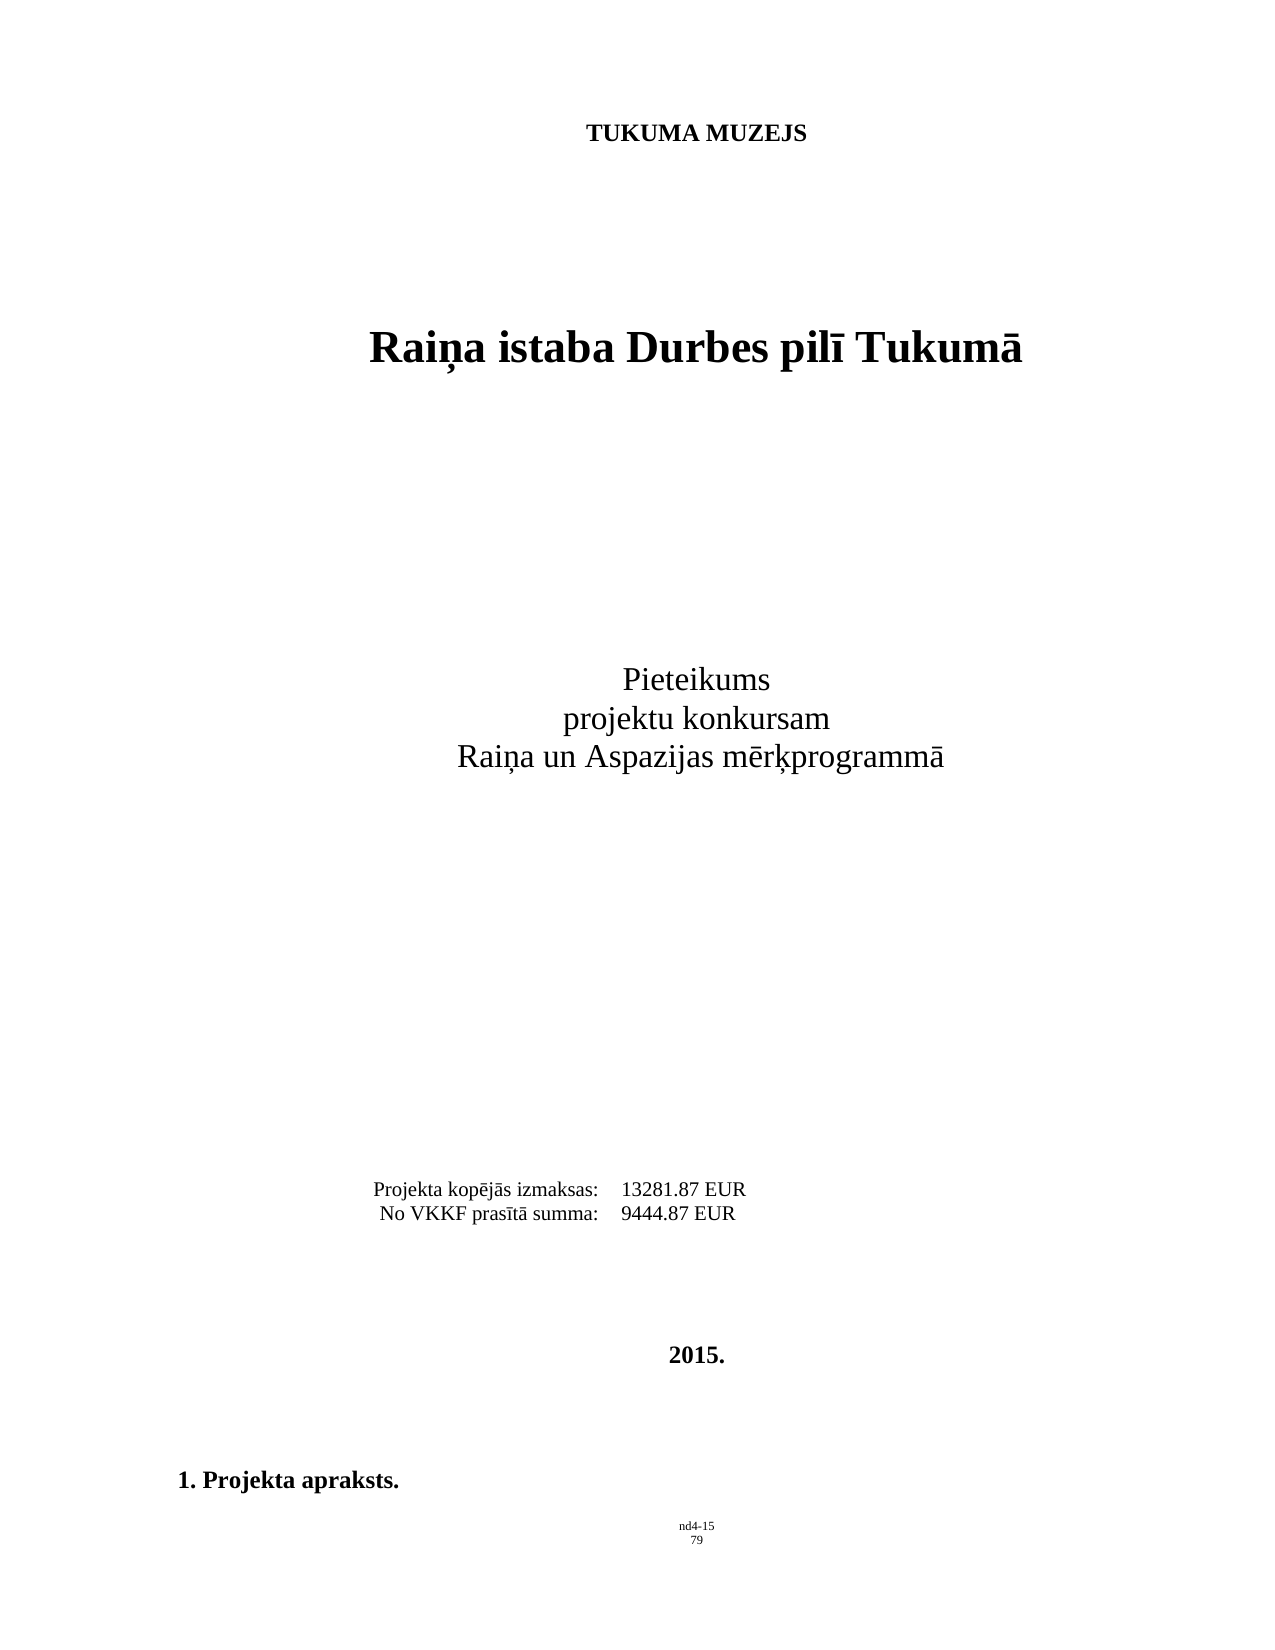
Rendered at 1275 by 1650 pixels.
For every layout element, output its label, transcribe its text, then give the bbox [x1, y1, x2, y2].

text 1. Projekta apraksts. [177, 1465, 1226, 1493]
text projektu konkursam [177, 698, 1216, 736]
text TUKUMA MUZEJS [177, 118, 1216, 147]
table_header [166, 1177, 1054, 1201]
text Raiņa un Aspazijas mērķprogrammā [177, 736, 1216, 774]
text Raiņa istaba Durbes pilī Tukumā [177, 319, 1216, 372]
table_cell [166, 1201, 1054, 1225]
text 2015. [177, 1340, 1216, 1369]
